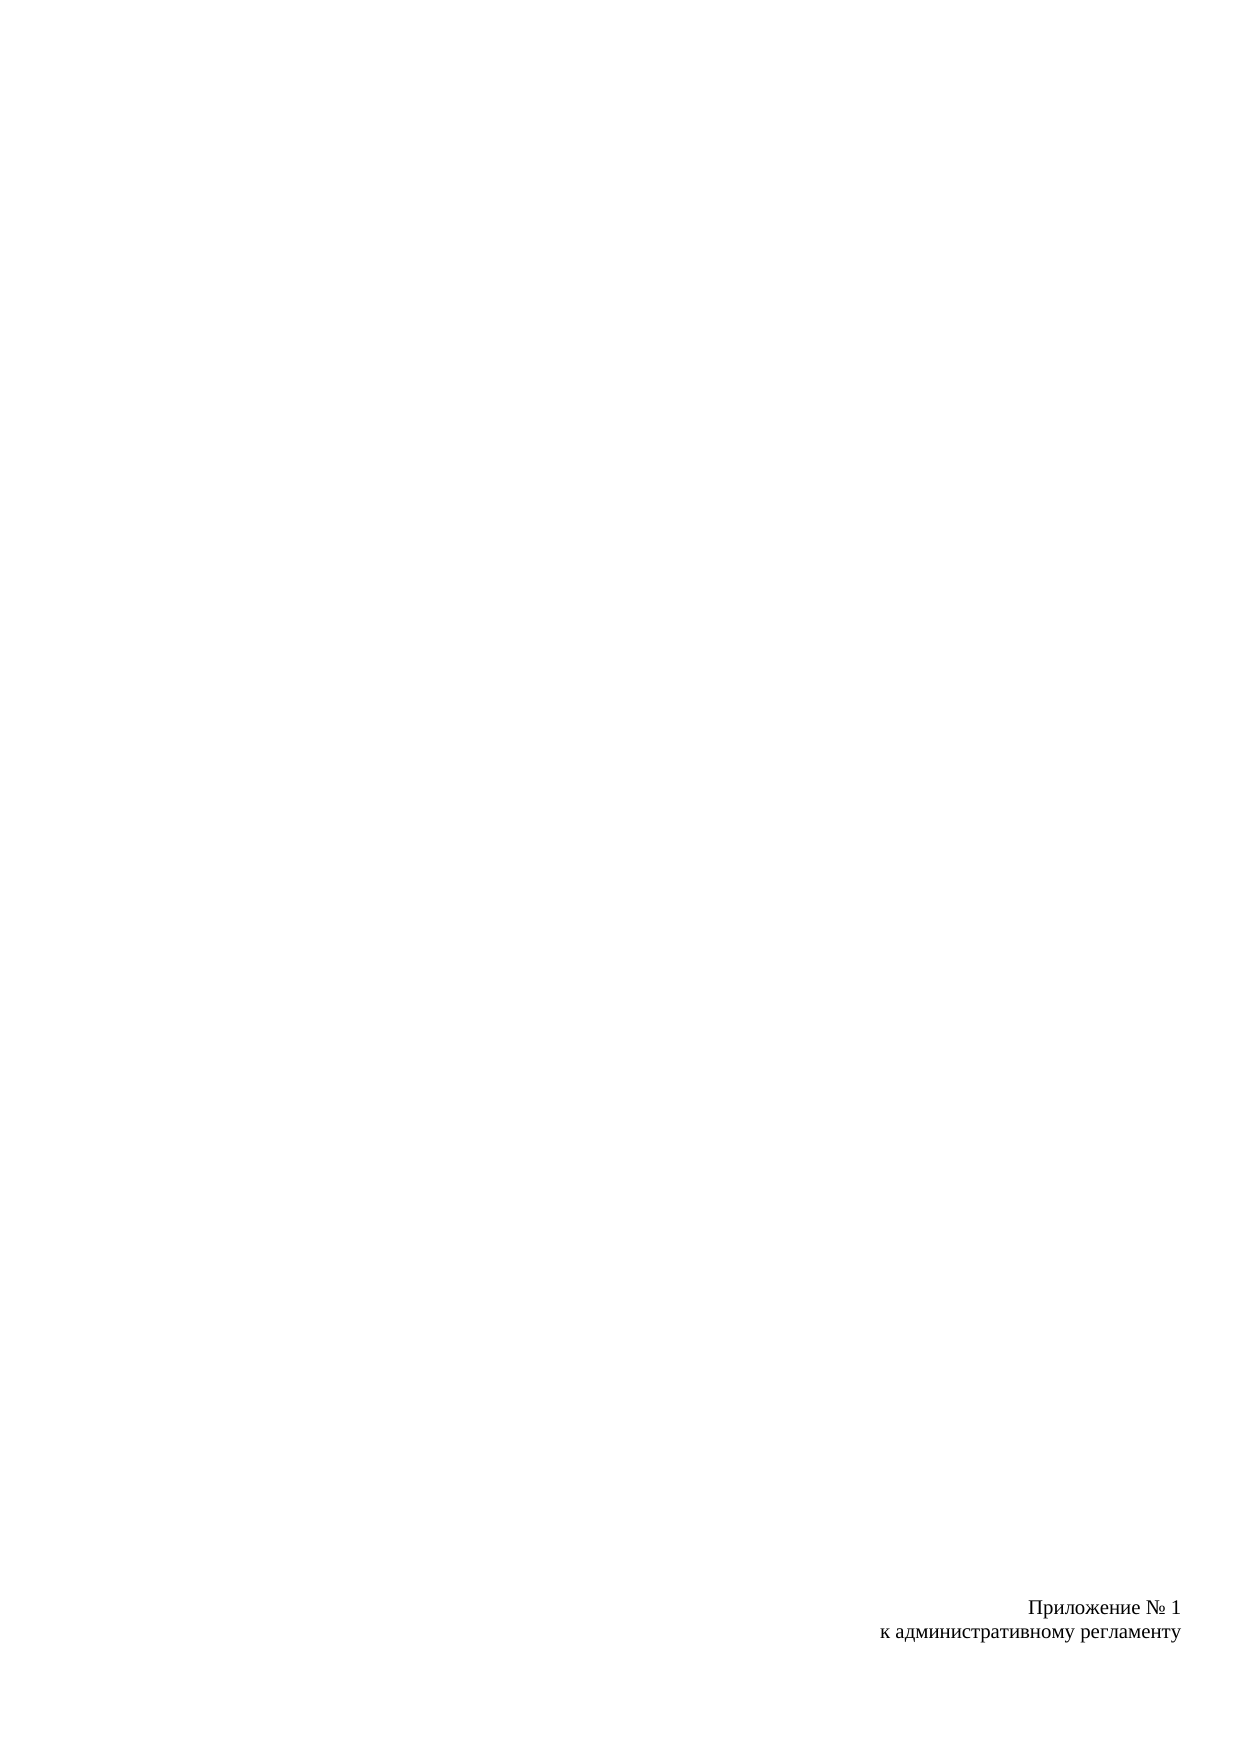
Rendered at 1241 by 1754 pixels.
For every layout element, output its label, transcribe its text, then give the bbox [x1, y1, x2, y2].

text Приложение № 1 [177, 1595, 1181, 1619]
text к административному регламенту [177, 1619, 1181, 1643]
